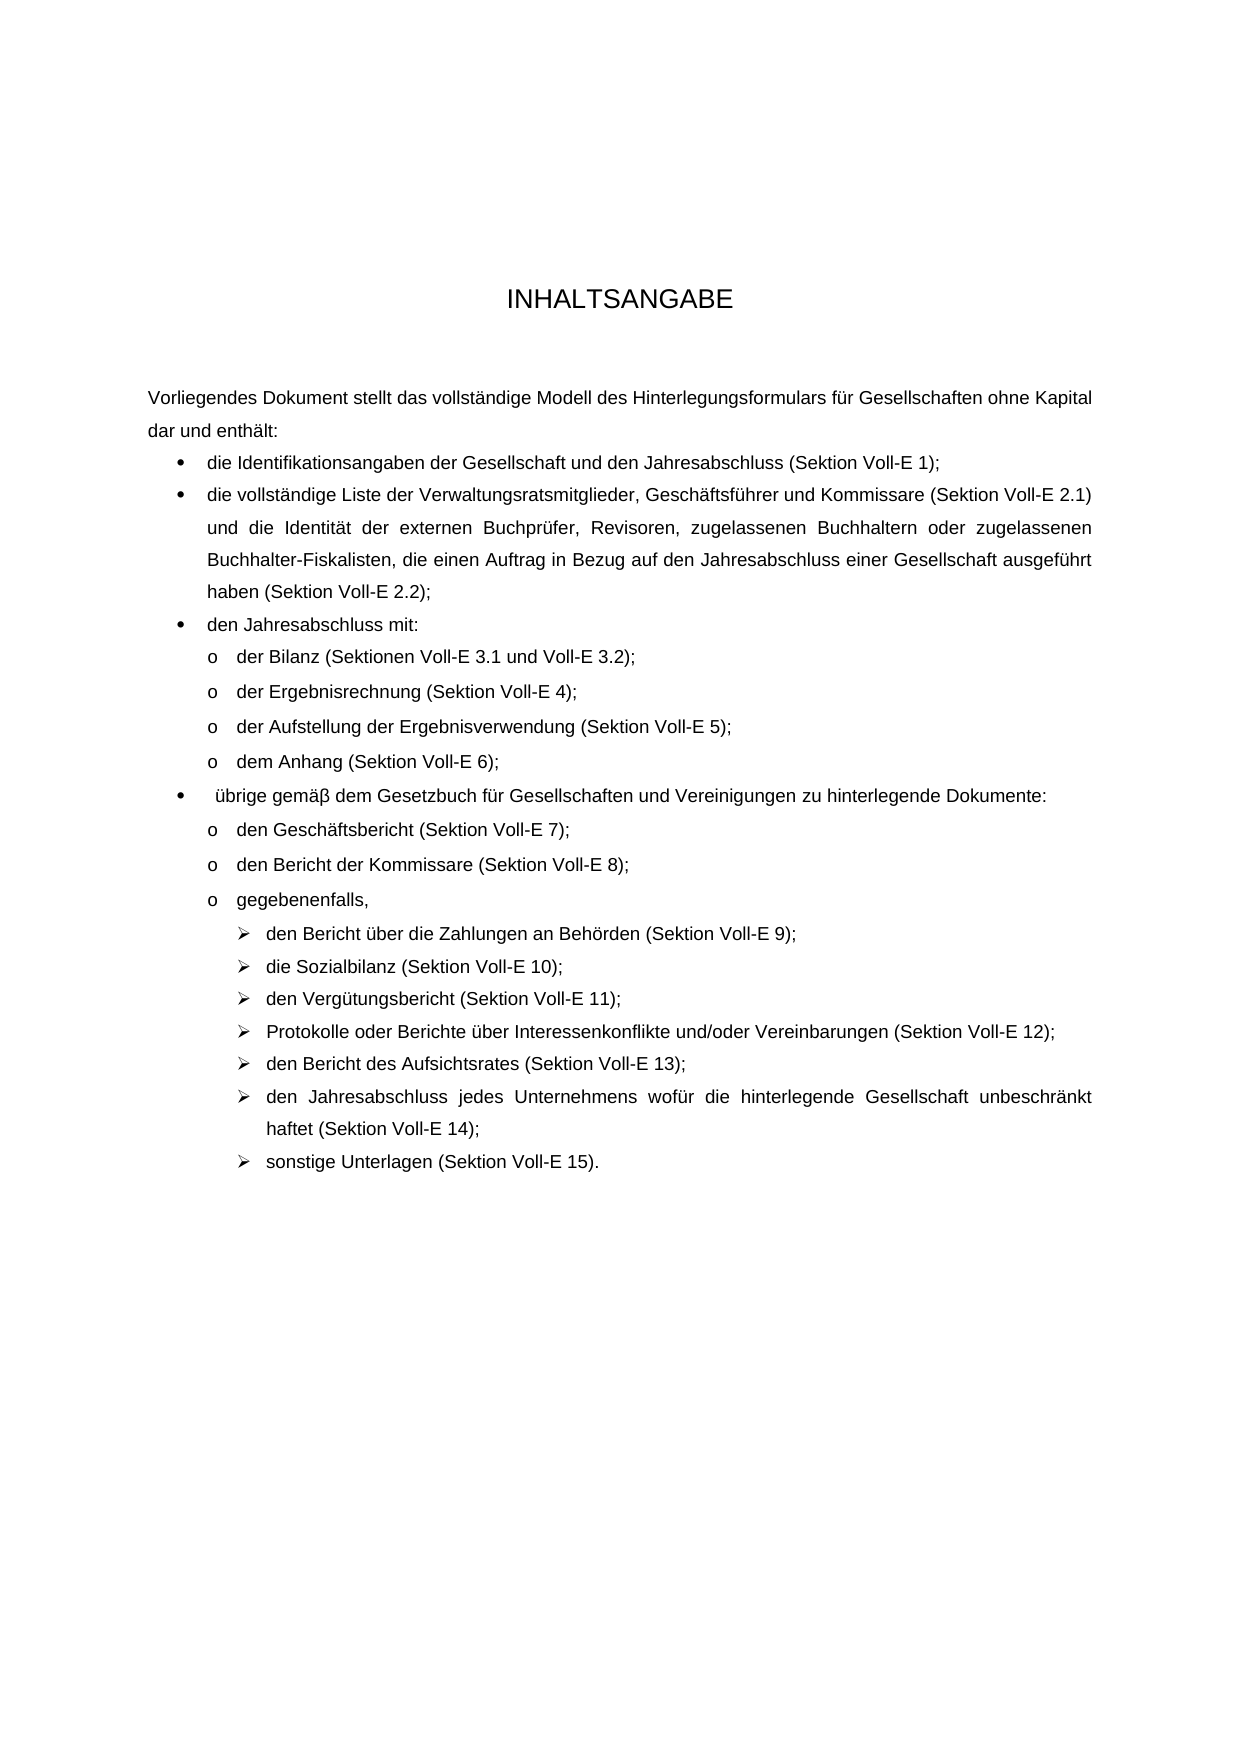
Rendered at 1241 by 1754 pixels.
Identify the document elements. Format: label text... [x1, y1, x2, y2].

list den Bericht des Aufsichtsrates (Sektion Voll-E 13); [236, 1053, 1092, 1075]
list gegebenenfalls, [207, 888, 1092, 912]
list die Sozialbilanz (Sektion Voll-E 10); [236, 956, 1092, 977]
list sonstige Unterlagen (Sektion Voll-E 15). [236, 1150, 1092, 1172]
list den Bericht über die Zahlungen an Behörden (Sektion Voll-E 9); [236, 923, 1092, 945]
list die vollständige Liste der Verwaltungsratsmitglieder, Geschäftsführer und Kommissare (Sektion Voll-E 2.1) und die Identität der externen Buchprüfer, Revisoren, zugelassenen Buchhaltern oder zugelassenen Buchhalter-Fiskalisten, die einen Auftrag in Bezug auf den Jahresabschluss einer Gesellschaft ausgeführt haben (Sektion Voll-E 2.2); [177, 484, 1092, 603]
list der Bilanz (Sektionen Voll-E 3.1 und Voll-E 3.2); [207, 646, 1092, 669]
list der Ergebnisrechnung (Sektion Voll-E 4); [207, 681, 1092, 704]
list den Jahresabschluss mit: [177, 613, 1092, 635]
list dem Anhang (Sektion Voll-E 6); [207, 750, 1092, 774]
list den Vergütungsbericht (Sektion Voll-E 11); [236, 988, 1092, 1010]
text Vorliegendes Dokument stellt das vollständige Modell des Hinterlegungsformulars für Gesellschaften ohne Kapital dar und enthält: [148, 387, 1092, 441]
list der Aufstellung der Ergebnisverwendung (Sektion Voll-E 5); [207, 716, 1092, 739]
list den Bericht der Kommissare (Sektion Voll-E 8); [207, 854, 1092, 877]
list die Identifikationsangaben der Gesellschaft und den Jahresabschluss (Sektion Voll-E 1); [177, 452, 1092, 473]
list übrige gemäβ dem Gesetzbuch für Gesellschaften und Vereinigungen zu hinterlegende Dokumente: [177, 785, 1092, 807]
list Protokolle oder Berichte über Interessenkonflikte und/oder Vereinbarungen (Sektion Voll-E 12); [236, 1021, 1092, 1042]
text inhaltsangabe [148, 283, 1092, 314]
list den Geschäftsbericht (Sektion Voll-E 7); [207, 819, 1092, 842]
list den Jahresabschluss jedes Unternehmens wofür die hinterlegende Gesellschaft unbeschränkt haftet (Sektion Voll-E 14); [236, 1086, 1092, 1140]
